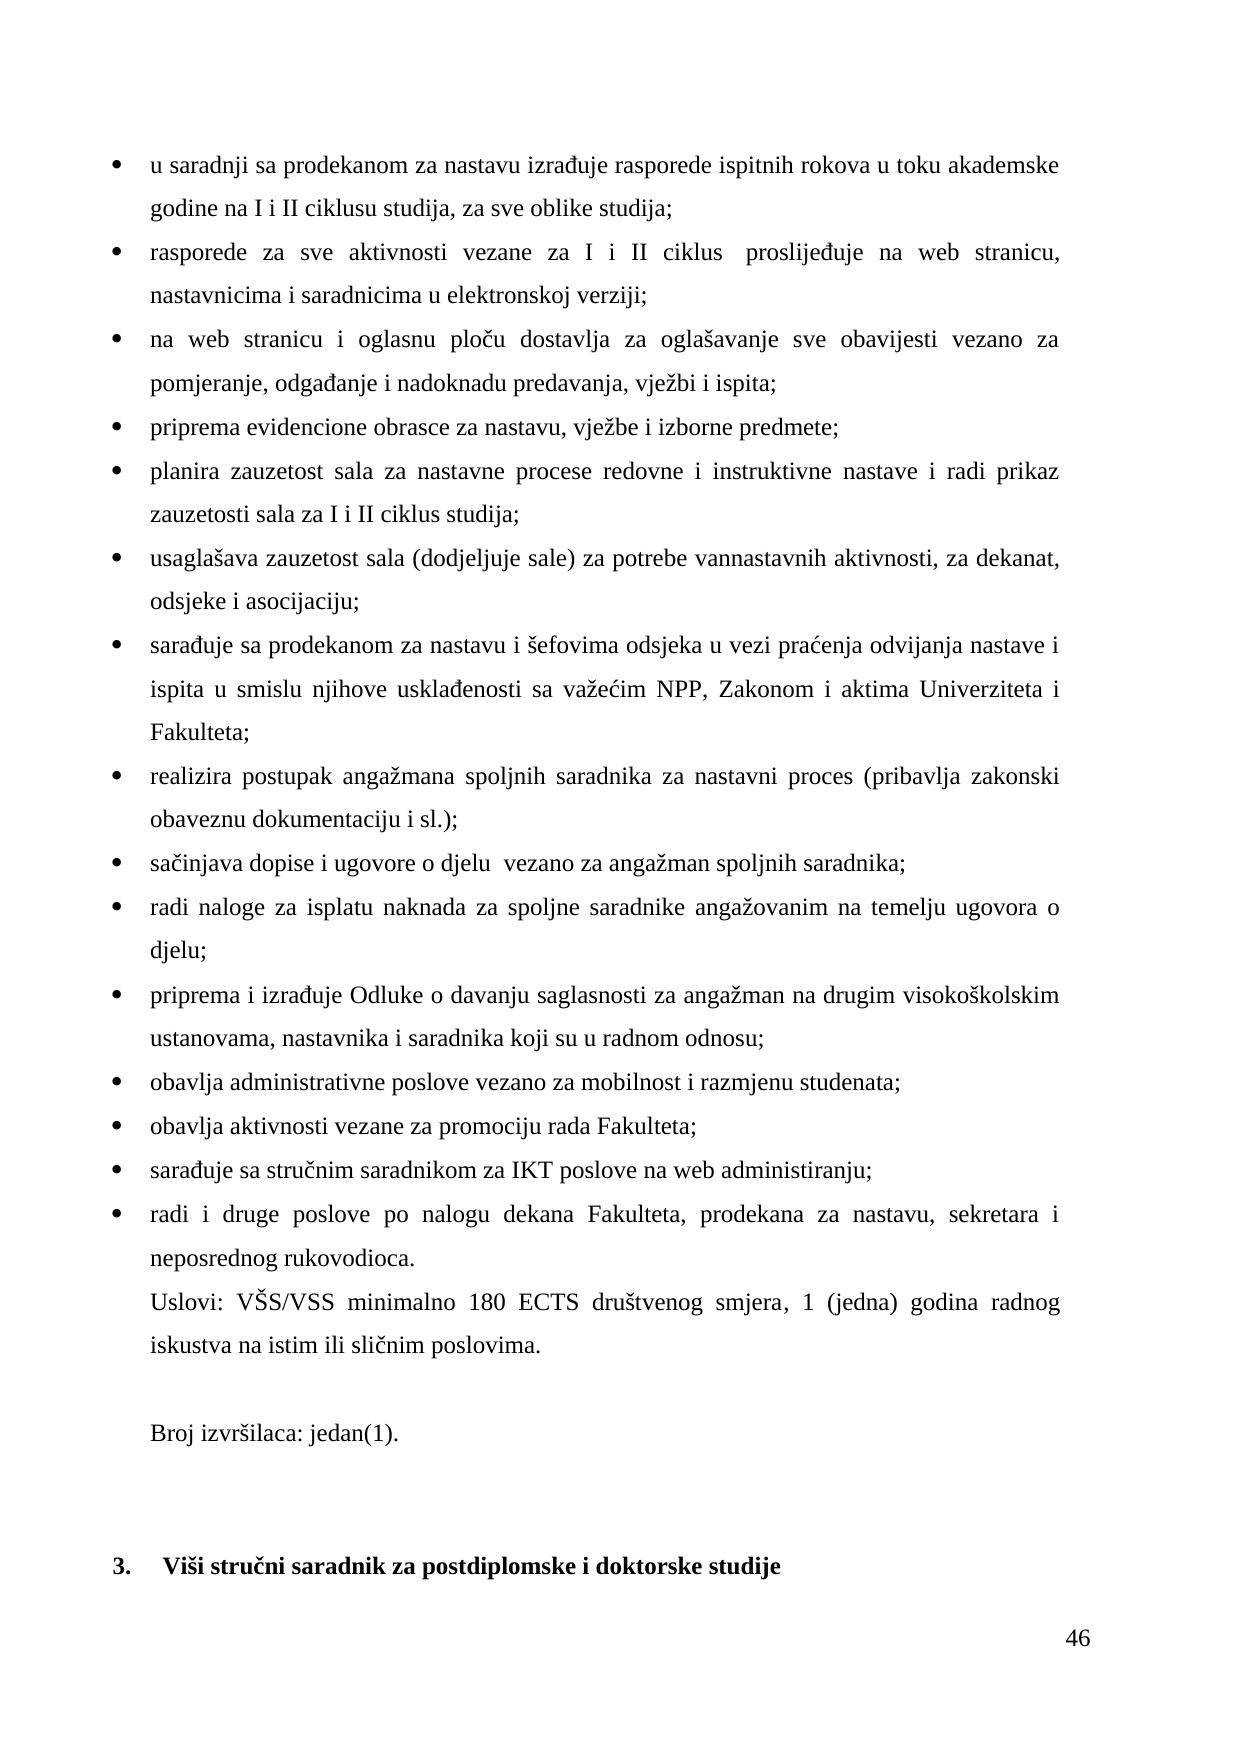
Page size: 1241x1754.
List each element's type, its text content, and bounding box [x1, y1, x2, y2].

list sačinjava dopise i ugovore o djelu vezano za angažman spoljnih saradnika; [112, 848, 1061, 877]
list planira zauzetost sala za nastavne procese redovne i instruktivne nastave i radi prikaz zauzetosti sala za I i II ciklus studija; [112, 456, 1061, 528]
list radi naloge za isplatu naknada za spoljne saradnike angažovanim na temelju ugovora o djelu; [112, 892, 1061, 964]
list obavlja aktivnosti vezane za promociju rada Fakulteta; [112, 1111, 1061, 1140]
list priprema evidencione obrasce za nastavu, vježbe i izborne predmete; [112, 412, 1061, 441]
text Uslovi: VŠS/VSS minimalno 180 ECTS društvenog smjera, 1 (jedna) godina radnog iskustva na istim ili sličnim poslovima. [150, 1287, 1061, 1359]
list radi i druge poslove po nalogu dekana Fakulteta, prodekana za nastavu, sekretara i neposrednog rukovodioca. [112, 1199, 1061, 1271]
list obavlja administrativne poslove vezano za mobilnost i razmjenu studenata; [112, 1067, 1061, 1096]
list Viši stručni saradnik za postdiplomske i doktorske studije [112, 1551, 1061, 1579]
list priprema i izrađuje Odluke o davanju saglasnosti za angažman na drugim visokoškolskim ustanovama, nastavnika i saradnika koji su u radnom odnosu; [112, 980, 1061, 1052]
list rasporede za sve aktivnosti vezane za I i II ciklus proslijeđuje na web stranicu, nastavnicima i saradnicima u elektronskoj verziji; [112, 237, 1061, 309]
list sarađuje sa stručnim saradnikom za IKT poslove na web administiranju; [112, 1155, 1061, 1184]
list u saradnji sa prodekanom za nastavu izrađuje rasporede ispitnih rokova u toku akademske godine na I i II ciklusu studija, za sve oblike studija; [112, 150, 1061, 222]
list sarađuje sa prodekanom za nastavu i šefovima odsjeka u vezi praćenja odvijanja nastave i ispita u smislu njihove usklađenosti sa važećim NPP, Zakonom i aktima Univerziteta i Fakulteta; [112, 631, 1061, 746]
list usaglašava zauzetost sala (dodjeljuje sale) za potrebe vannastavnih aktivnosti, za dekanat, odsjeke i asocijaciju; [112, 543, 1061, 615]
text Broj izvršilaca: jedan(1). [150, 1418, 1061, 1447]
list realizira postupak angažmana spoljnih saradnika za nastavni proces (pribavlja zakonski obaveznu dokumentaciju i sl.); [112, 761, 1061, 833]
list na web stranicu i oglasnu ploču dostavlja za oglašavanje sve obavijesti vezano za pomjeranje, odgađanje i nadoknadu predavanja, vježbi i ispita; [112, 324, 1061, 396]
